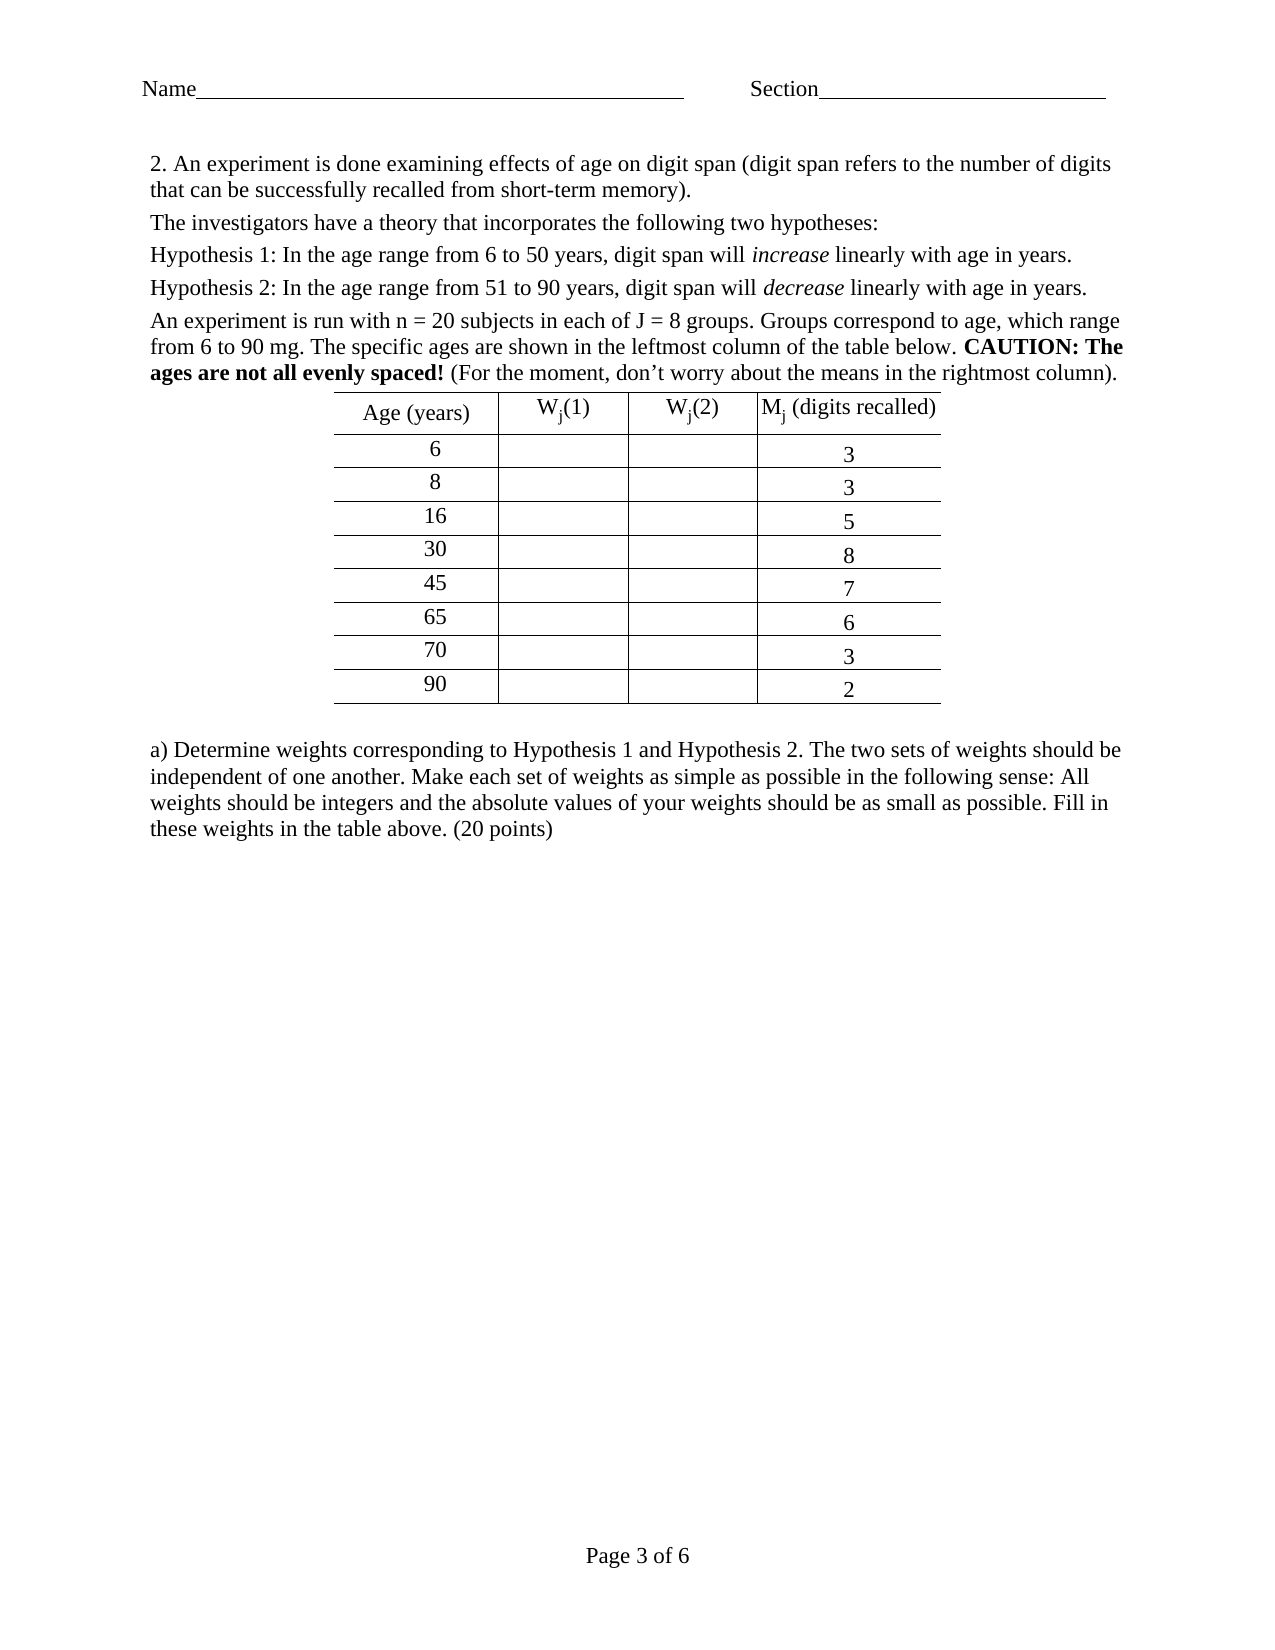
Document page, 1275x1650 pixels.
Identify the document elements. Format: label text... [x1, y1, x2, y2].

table_cell 2 [758, 670, 941, 703]
text 2. An experiment is done examining effects of age on digit span (digit span refers to the number of digits that can be successfully recalled from short-term memory). [150, 150, 1125, 203]
table_cell 7 [758, 569, 941, 602]
table_cell [629, 502, 757, 534]
table_header Age (years) [334, 393, 498, 433]
table_cell [499, 468, 628, 501]
table_cell [629, 670, 757, 703]
table_cell [499, 435, 628, 467]
table_cell 45 [334, 569, 498, 602]
table_cell 70 [334, 636, 498, 669]
table_cell 30 [334, 536, 498, 568]
table_cell 6 [758, 603, 941, 635]
text a) Determine weights corresponding to Hypothesis 1 and Hypothesis 2. The two sets of weights should be independent of one another. Make each set of weights as simple as possible in the following sense: All weights should be integers and the absolute values of your weights should be as small as possible. Fill in these weights in the table above. (20 points) [150, 736, 1125, 842]
table_cell [629, 468, 757, 501]
table_cell [499, 636, 628, 669]
table_header Wj(1) [499, 393, 628, 433]
table_header Wj(2) [629, 393, 757, 433]
table_cell 3 [758, 435, 941, 467]
table_cell 6 [334, 435, 498, 467]
table_cell [629, 435, 757, 467]
table_cell 8 [334, 468, 498, 501]
table_cell 90 [334, 670, 498, 703]
table_cell 16 [334, 502, 498, 534]
table_cell [499, 536, 628, 568]
table_cell [499, 670, 628, 703]
table_cell [629, 636, 757, 669]
text Hypothesis 1: In the age range from 6 to 50 years, digit span will increase linearly with age in years. [150, 242, 1125, 268]
table_cell [629, 569, 757, 602]
table_cell 5 [758, 502, 941, 534]
text Hypothesis 2: In the age range from 51 to 90 years, digit span will decrease linearly with age in years. [150, 274, 1125, 301]
table_cell [629, 603, 757, 635]
table_cell 65 [334, 603, 498, 635]
table_cell 3 [758, 636, 941, 669]
text The investigators have a theory that incorporates the following two hypotheses: [150, 209, 1125, 235]
text An experiment is run with n = 20 subjects in each of J = 8 groups. Groups correspond to age, which range from 6 to 90 mg. The specific ages are shown in the leftmost column of the table below. CAUTION: The ages are not all evenly spaced! (For the moment, don’t worry about the means in the rightmost column). [150, 307, 1125, 386]
table_header Mj (digits recalled) [758, 393, 941, 433]
table_cell [499, 502, 628, 534]
table_cell [629, 536, 757, 568]
table_cell 8 [758, 536, 941, 568]
table_cell [499, 569, 628, 602]
table_cell 3 [758, 468, 941, 501]
table_cell [499, 603, 628, 635]
